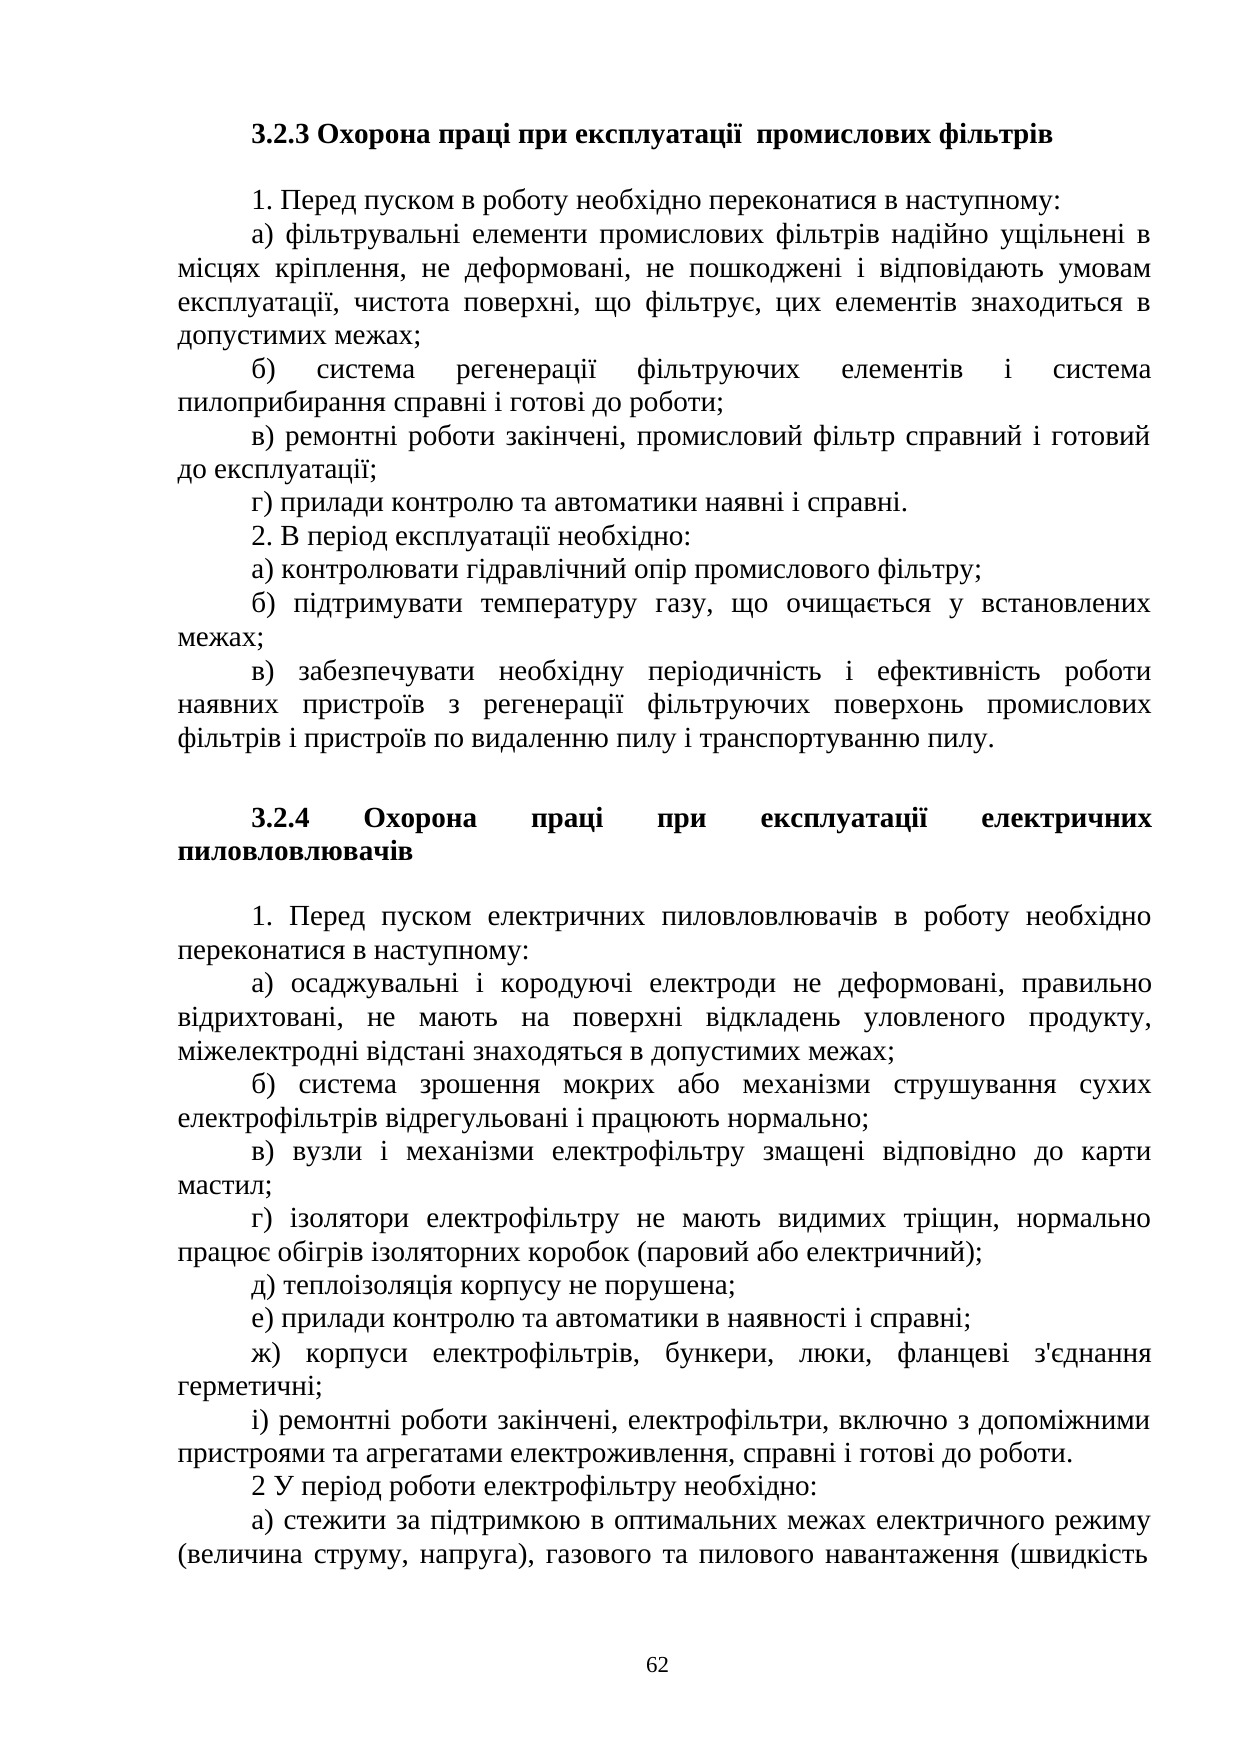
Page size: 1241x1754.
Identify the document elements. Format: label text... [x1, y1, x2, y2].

text а) стежити за підтримкою в оптимальних межах електричного режиму (величина струму, напруга), газового та пилового навантаження (швидкість [177, 1502, 1152, 1569]
text д) теплоізоляція корпусу не порушена; [251, 1268, 1209, 1301]
subtitle Охорона праці при експлуатації промислових фільтрів [251, 116, 1209, 150]
text 2 У період роботи електрофільтру необхідно: [251, 1469, 1209, 1502]
text в) забезпечувати необхідну періодичність і ефективність роботи наявних пристроїв з регенерації фільтруючих поверхонь промислових фільтрів і пристроїв по видаленню пилу і транспортуванню пилу. [177, 653, 1152, 753]
text і) ремонтні роботи закінчені, електрофільтри, включно з допоміжними пристроями та агрегатами електроживлення, справні і готові до роботи. [177, 1402, 1152, 1469]
list В період експлуатації необхідно: [251, 518, 1209, 552]
text а) осаджувальні і кородуючі електроди не деформовані, правильно відрихтовані, не мають на поверхні відкладень уловленого продукту, міжелектродні відстані знаходяться в допустимих межах; [177, 966, 1152, 1066]
text в) ремонтні роботи закінчені, промисловий фільтр справний і готовий до експлуатації; [177, 418, 1152, 485]
text б) система зрошення мокрих або механізми струшування сухих електрофільтрів відрегульовані і працюють нормально; [177, 1066, 1152, 1133]
text 1. Перед пуском електричних пиловловлювачів в роботу необхідно переконатися в наступному: [177, 898, 1152, 966]
text е) прилади контролю та автоматики в наявності і справні; [251, 1301, 1209, 1335]
text б) система регенерації фільтруючих елементів і система пилоприбирання справні і готові до роботи; [177, 351, 1152, 418]
text г) прилади контролю та автоматики наявні і справні. [251, 485, 1209, 518]
text г) ізолятори електрофільтру не мають видимих тріщин, нормально працює обігрів ізоляторних коробок (паровий або електричний); [177, 1201, 1151, 1268]
list Перед пуском в роботу необхідно переконатися в наступному: [251, 183, 1209, 217]
text а) контролювати гідравлічний опір промислового фільтру; [251, 552, 1209, 586]
text а) фільтрувальні елементи промислових фільтрів надійно ущільнені в місцях кріплення, не деформовані, не пошкоджені і відповідають умовам експлуатації, чистота поверхні, що фільтрує, цих елементів знаходиться в допустимих межах; [177, 217, 1152, 351]
text в) вузли і механізми електрофільтру змащені відповідно до карти мастил; [177, 1133, 1151, 1201]
subtitle Охорона праці при експлуатації електричних пиловловлювачів [177, 800, 1152, 867]
text б) підтримувати температуру газу, що очищається у встановлених межах; [177, 586, 1151, 653]
text ж) корпуси електрофільтрів, бункери, люки, фланцеві з'єднання герметичні; [177, 1335, 1151, 1402]
